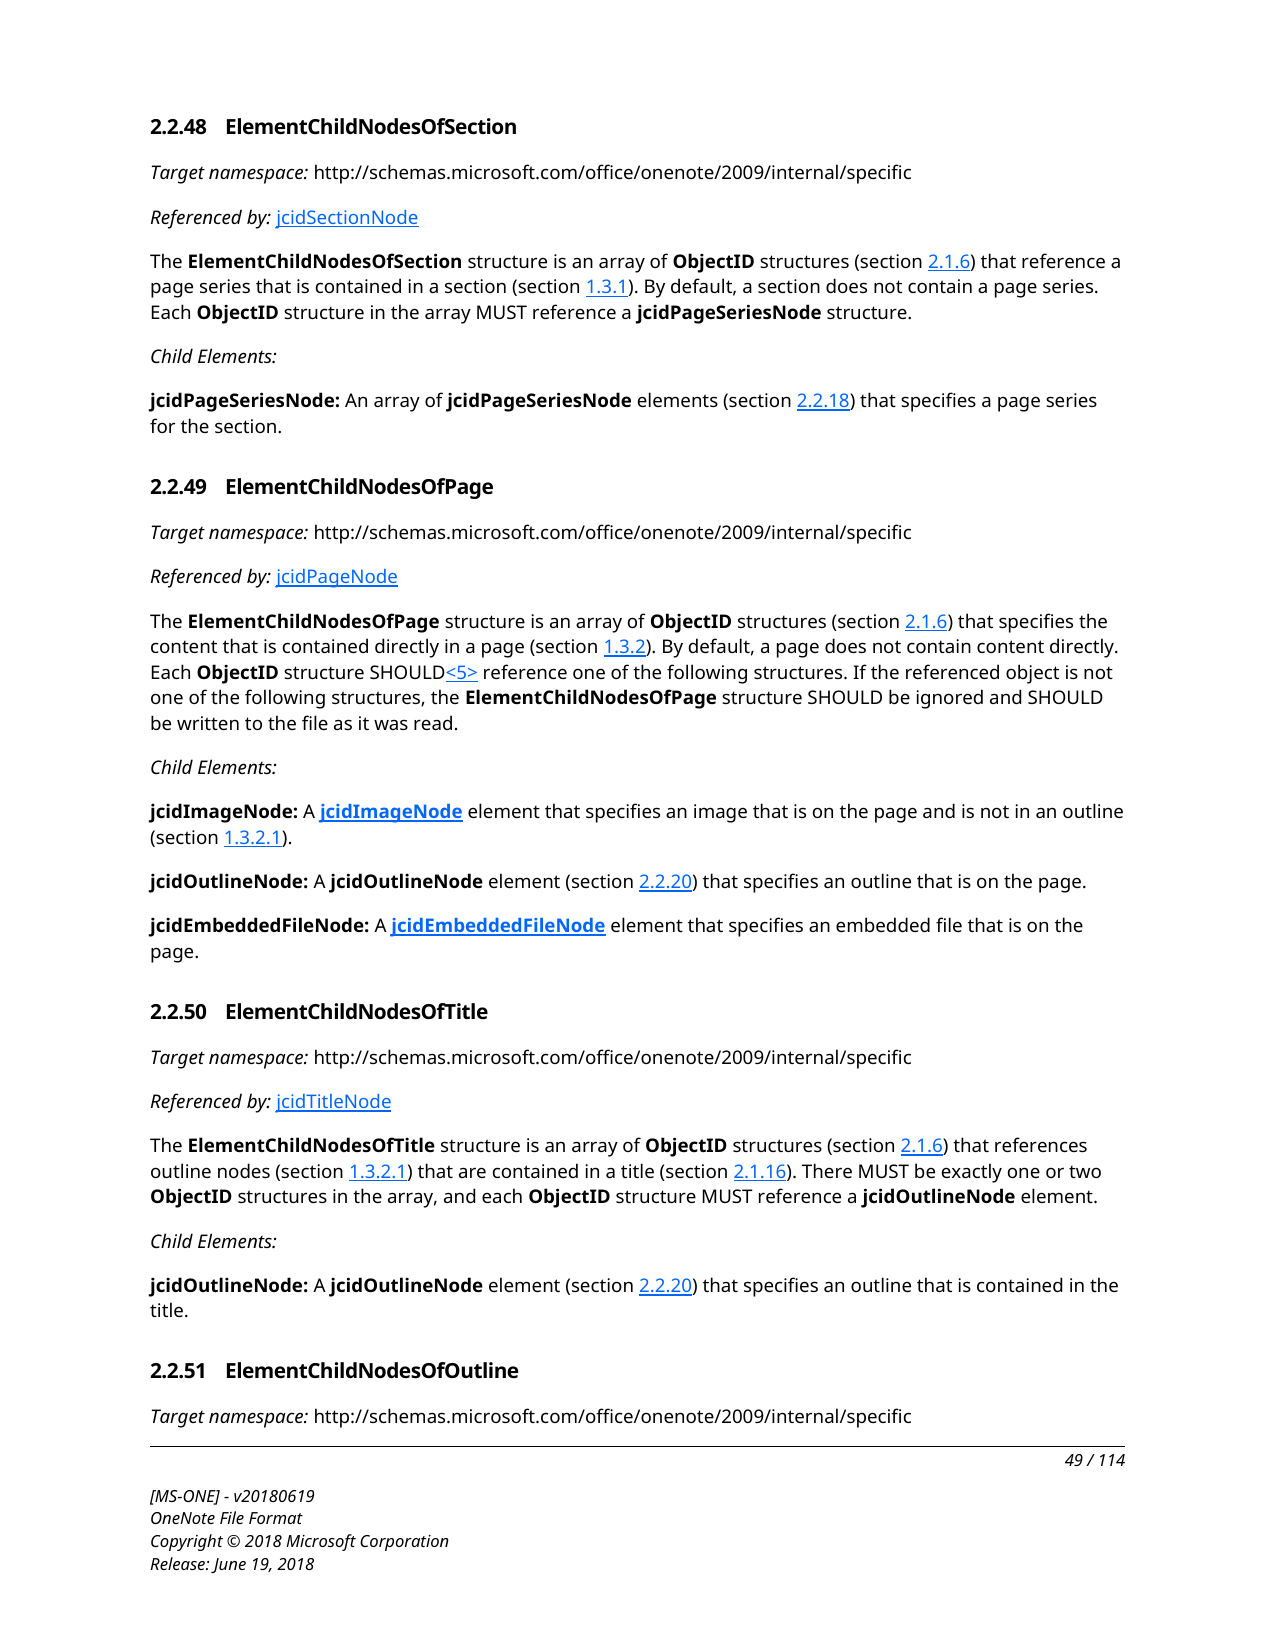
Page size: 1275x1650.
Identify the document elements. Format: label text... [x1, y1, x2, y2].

text jcidOutlineNode: A jcidOutlineNode element (section 2.2.20) that specifies an outline that is on the page. [150, 868, 1125, 894]
text Child Elements: [150, 754, 1125, 780]
text Child Elements: [150, 343, 1125, 369]
subtitle ElementChildNodesOfTitle [150, 997, 1125, 1025]
text The ElementChildNodesOfSection structure is an array of ObjectID structures (section 2.1.6) that reference a page series that is contained in a section (section 1.3.1). By default, a section does not contain a page series. Each ObjectID structure in the array MUST reference a jcidPageSeriesNode structure. [150, 248, 1125, 325]
text jcidEmbeddedFileNode: A jcidEmbeddedFileNode element that specifies an embedded file that is on the page. [150, 913, 1125, 964]
text jcidImageNode: A jcidImageNode element that specifies an image that is on the page and is not in an outline (section 1.3.2.1). [150, 798, 1125, 849]
text Referenced by: jcidTitleNode [150, 1088, 1125, 1114]
subtitle ElementChildNodesOfPage [150, 472, 1125, 501]
text Target namespace: http://schemas.microsoft.com/office/onenote/2009/internal/specific [150, 1044, 1125, 1070]
text The ElementChildNodesOfTitle structure is an array of ObjectID structures (section 2.1.6) that references outline nodes (section 1.3.2.1) that are contained in a title (section 2.1.16). There MUST be exactly one or two ObjectID structures in the array, and each ObjectID structure MUST reference a jcidOutlineNode element. [150, 1133, 1125, 1209]
subtitle ElementChildNodesOfOutline [150, 1357, 1125, 1385]
text Target namespace: http://schemas.microsoft.com/office/onenote/2009/internal/specific [150, 160, 1125, 185]
text Target namespace: http://schemas.microsoft.com/office/onenote/2009/internal/specific [150, 1404, 1125, 1429]
text Target namespace: http://schemas.microsoft.com/office/onenote/2009/internal/specific [150, 519, 1125, 545]
text Referenced by: jcidPageNode [150, 564, 1125, 589]
text Child Elements: [150, 1228, 1125, 1253]
text Referenced by: jcidSectionNode [150, 204, 1125, 229]
text jcidPageSeriesNode: An array of jcidPageSeriesNode elements (section 2.2.18) that specifies a page series for the section. [150, 388, 1125, 439]
subtitle ElementChildNodesOfSection [150, 112, 1125, 141]
text The ElementChildNodesOfPage structure is an array of ObjectID structures (section 2.1.6) that specifies the content that is contained directly in a page (section 1.3.2). By default, a page does not contain content directly. Each ObjectID structure SHOULD<5> reference one of the following structures. If the referenced object is not one of the following structures, the ElementChildNodesOfPage structure SHOULD be ignored and SHOULD be written to the file as it was read. [150, 608, 1125, 736]
text jcidOutlineNode: A jcidOutlineNode element (section 2.2.20) that specifies an outline that is contained in the title. [150, 1272, 1125, 1323]
